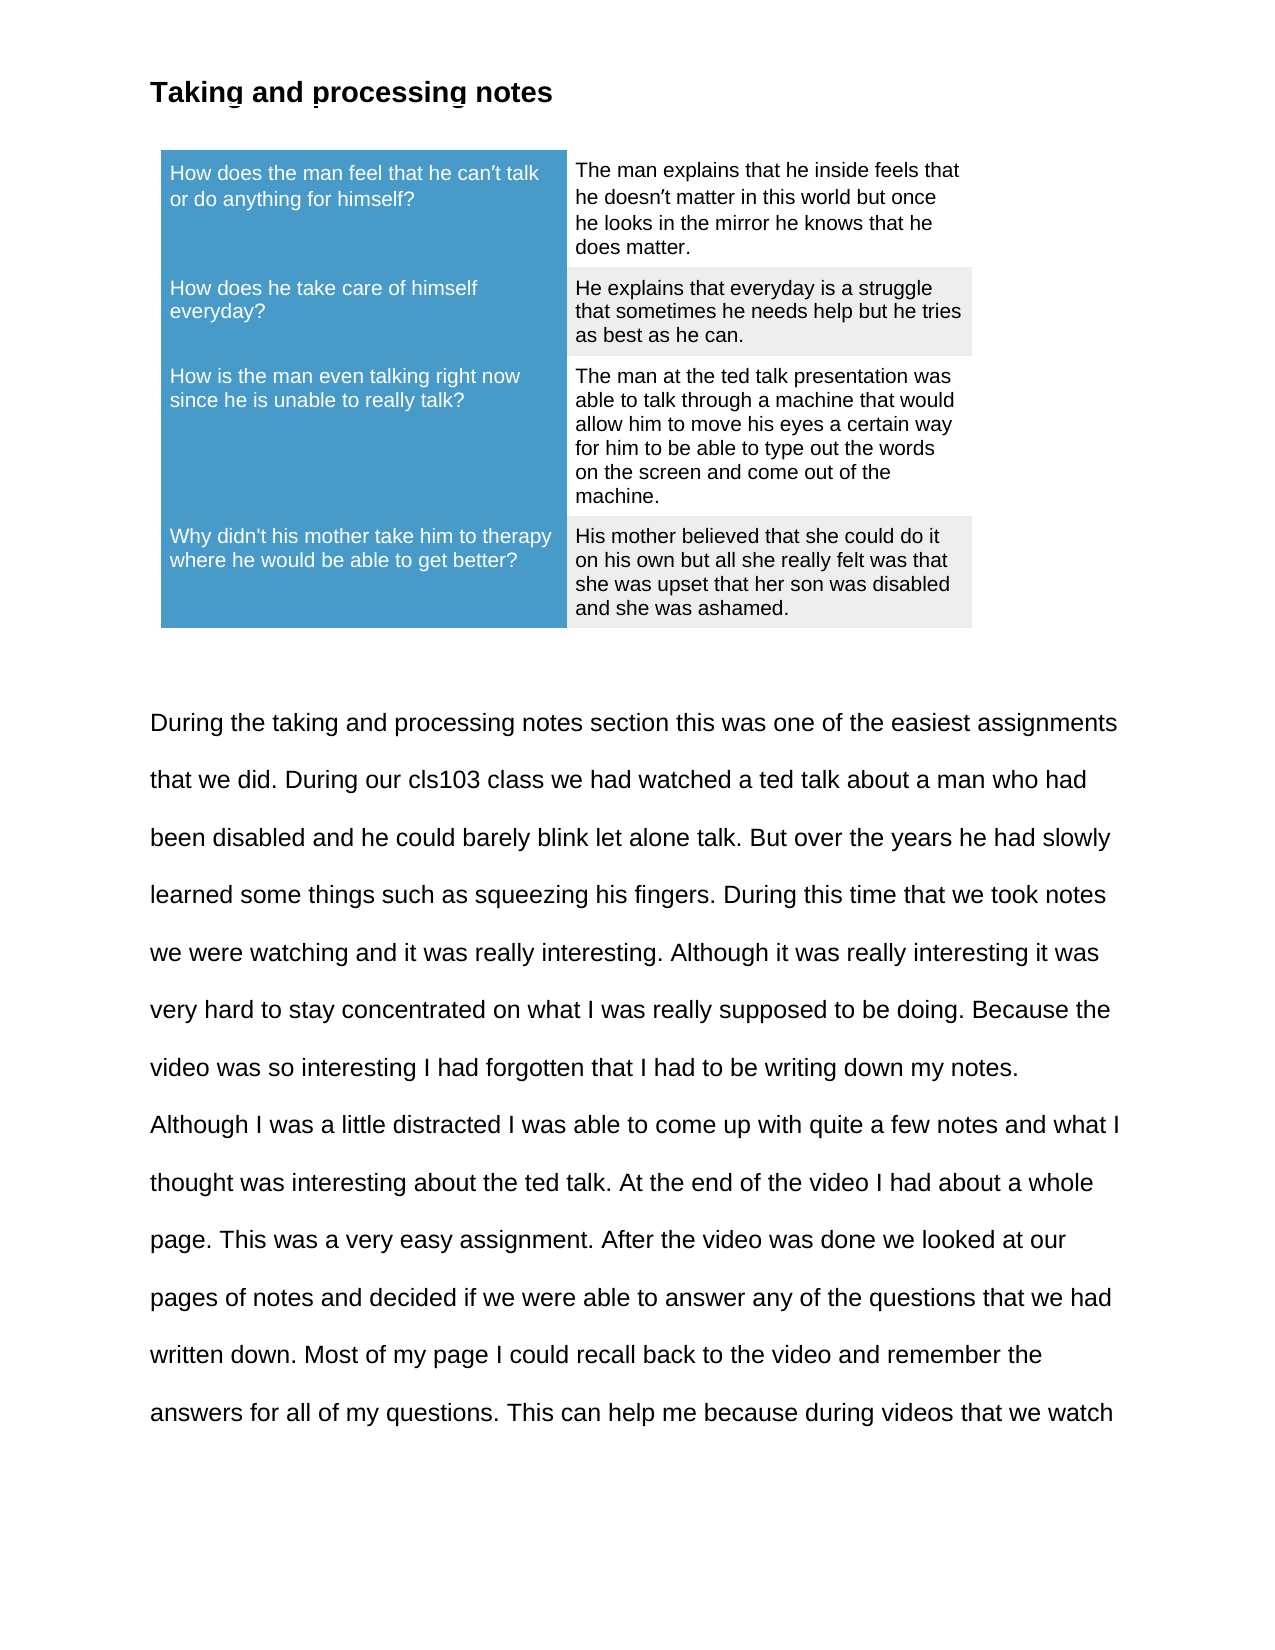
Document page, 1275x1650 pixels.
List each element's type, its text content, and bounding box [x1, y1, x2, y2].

table_cell Why didn't his mother take him to therapy where he would be able to get better? [161, 516, 567, 628]
table_header The man explains that he inside feels that he doesn’t matter in this world but once he looks in the mirror he knows that he does matter. [567, 150, 972, 267]
table_cell How does he take care of himself everyday? [161, 267, 567, 356]
table_cell The man at the ted talk presentation was able to talk through a machine that would allow him to move his eyes a certain way for him to be able to type out the words on the screen and come out of the machine. [567, 356, 972, 516]
table_header How does the man feel that he can’t talk or do anything for himself? [161, 150, 567, 267]
table_cell His mother believed that she could do it on his own but all she really felt was that she was upset that her son was disabled and she was ashamed. [567, 516, 972, 628]
table_cell He explains that everyday is a struggle that sometimes he needs help but he tries as best as he can. [567, 267, 972, 356]
table_cell How is the man even talking right now since he is unable to really talk? [161, 356, 567, 516]
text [150, 707, 1125, 1426]
